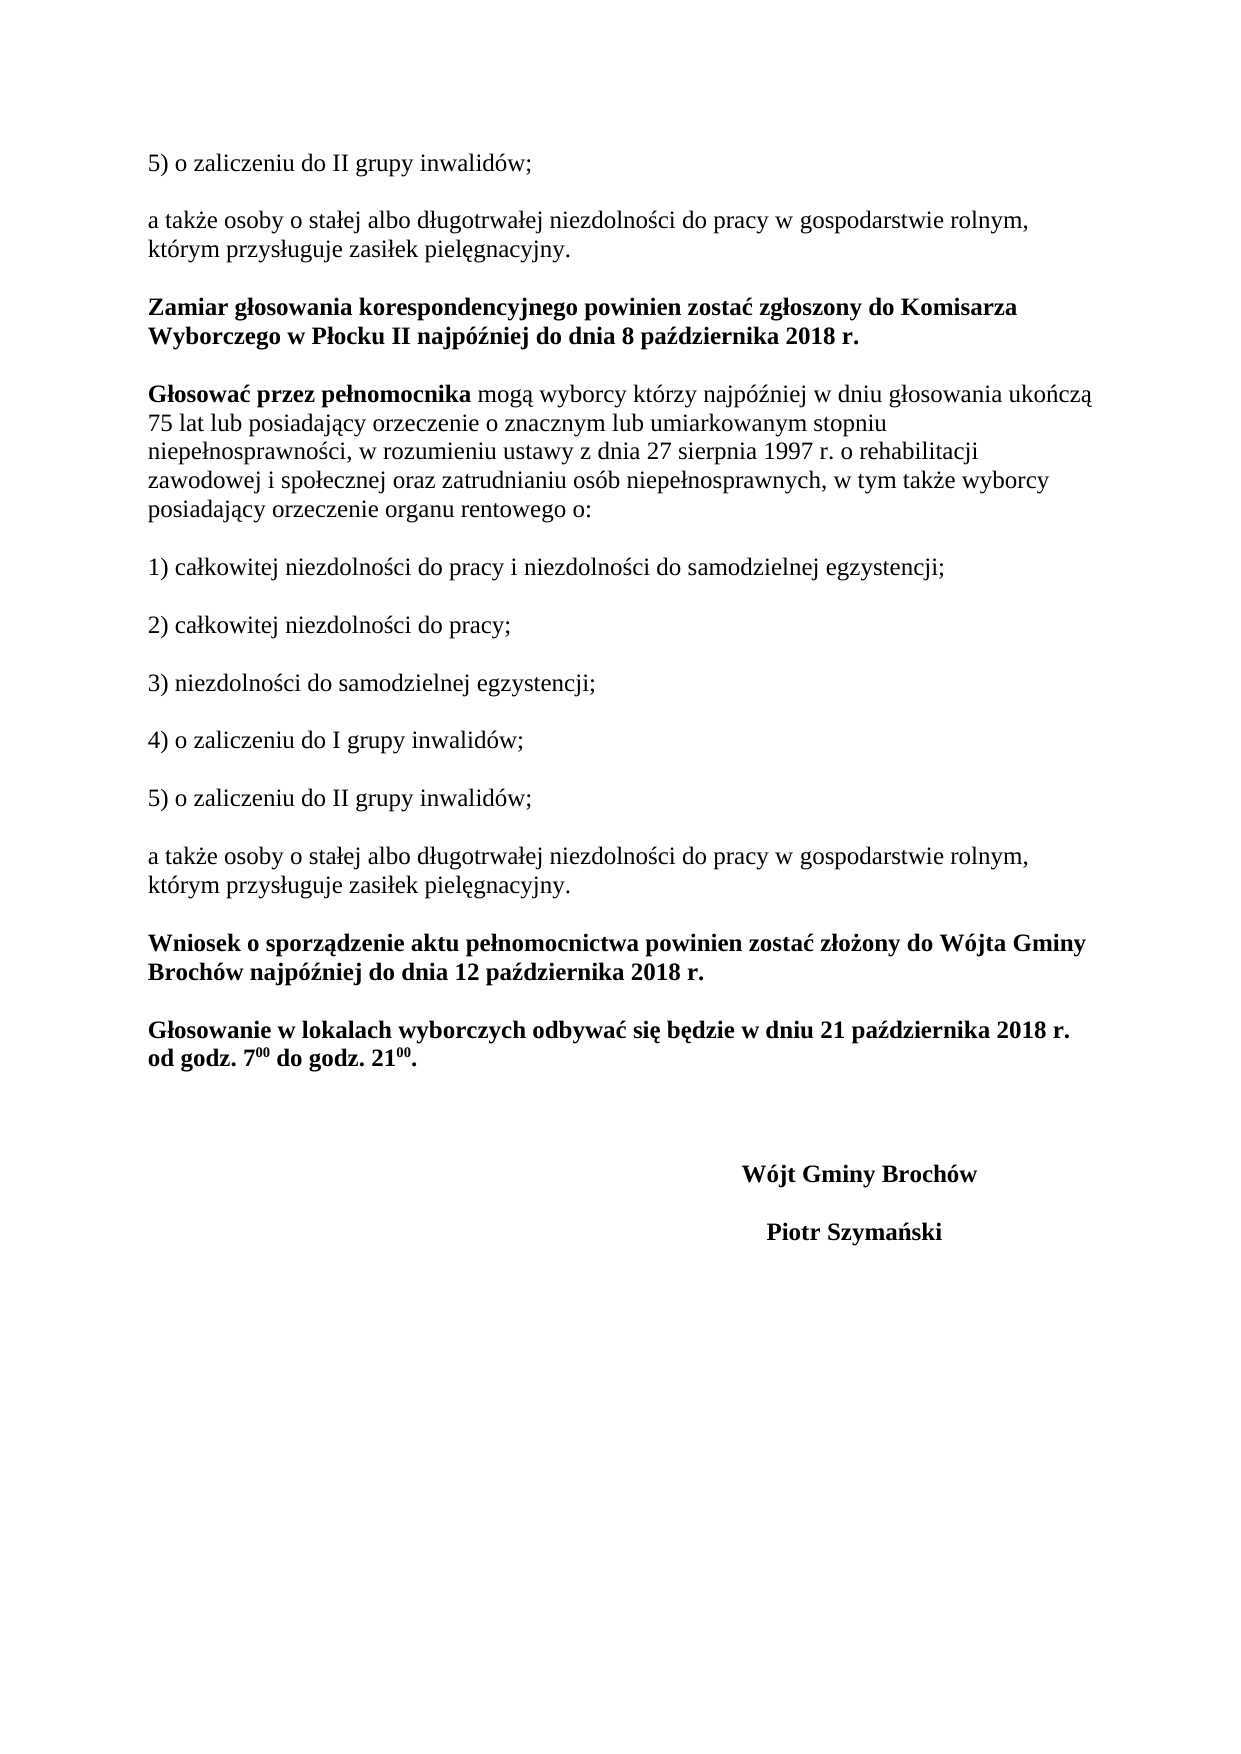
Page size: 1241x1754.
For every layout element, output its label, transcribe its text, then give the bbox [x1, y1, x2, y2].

text Głosowanie w lokalach wyborczych odbywać się będzie w dniu 21 października 2018 r. od godz. 700 do godz. 2100. [148, 1015, 1093, 1072]
text 5) o zaliczeniu do II grupy inwalidów; [148, 783, 1093, 812]
text 5) o zaliczeniu do II grupy inwalidów; [148, 148, 1093, 176]
text a także osoby о stałej albo długotrwałej niezdolności do pracy w gospodarstwie rolnym, którym przysługuje zasiłek pielęgnacyjny. [148, 841, 1093, 899]
text Piotr Szymański [148, 1217, 1093, 1246]
text Wniosek o sporządzenie aktu pełnomocnictwa powinien zostać złożony do Wójta Gminy Brochów najpóźniej do dnia 12 października 2018 r. [148, 928, 1093, 986]
text 4) o zaliczeniu do I grupy inwalidów; [148, 726, 1093, 754]
text 3) niezdolności do samodzielnej egzystencji; [148, 668, 1093, 696]
text 1) całkowitej niezdolności do pracy i niezdolności do samodzielnej egzystencji; [148, 552, 1093, 581]
text a także osoby о stałej albo długotrwałej niezdolności do pracy w gospodarstwie rolnym, którym przysługuje zasiłek pielęgnacyjny. [148, 206, 1093, 263]
text Wójt Gminy Brochów [148, 1159, 1093, 1188]
text Głosować przez pełnomocnika mogą wyborcy którzy najpóźniej w dniu głosowania ukończą 75 lat lub posiadający orzeczenie o znacznym lub umiarkowanym stopniu niepełnosprawności, w rozumieniu ustawy z dnia 27 sierpnia 1997 r. o rehabilitacji zawodowej i społecznej oraz zatrudnianiu osób niepełnosprawnych, w tym także wyborcy posiadający orzeczenie organu rentowego o: [148, 379, 1093, 523]
text 2) całkowitej niezdolności do pracy; [148, 610, 1093, 638]
text Zamiar głosowania korespondencyjnego powinien zostać zgłoszony do Komisarza Wyborczego w Płocku II najpóźniej do dnia 8 października 2018 r. [148, 292, 1093, 350]
